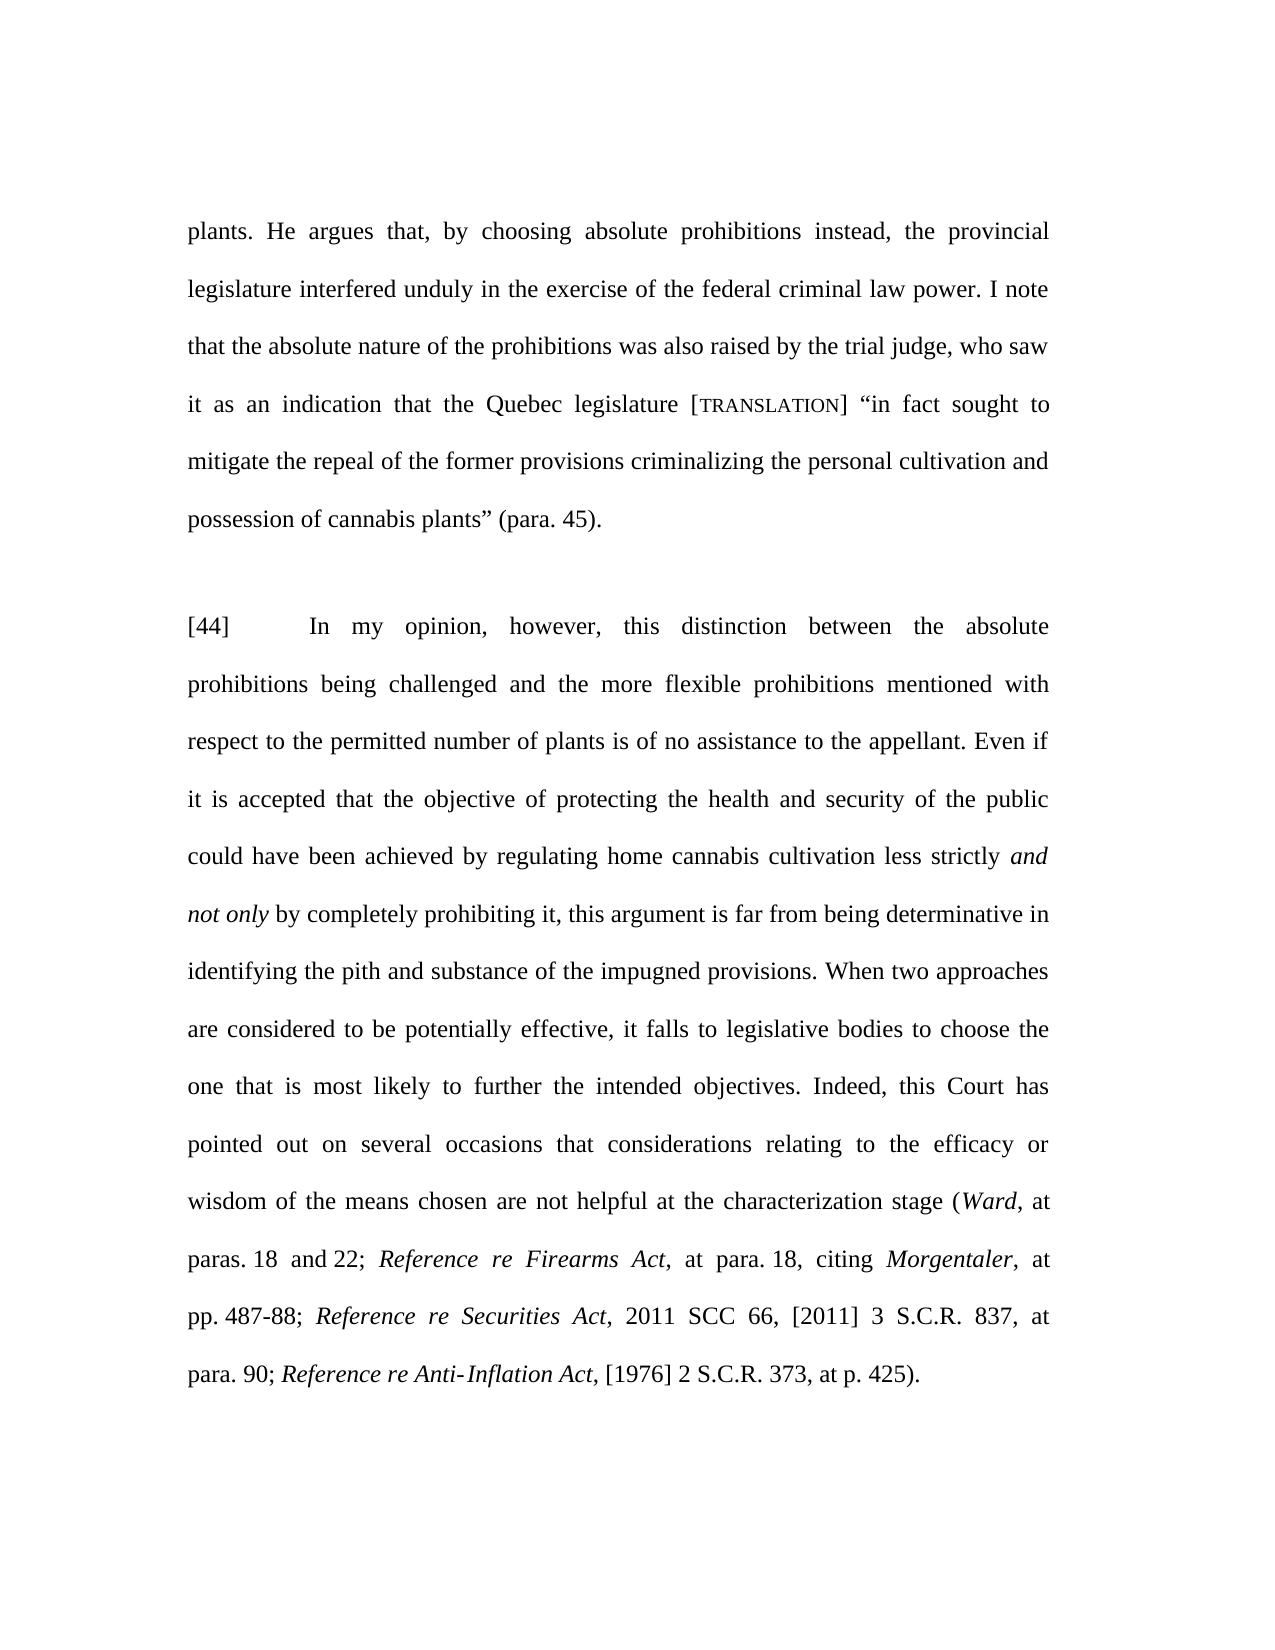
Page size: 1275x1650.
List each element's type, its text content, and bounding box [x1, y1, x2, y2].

text In my opinion, however, this distinction between the absolute prohibitions being challenged and the more flexible prohibitions mentioned with respect to the permitted number of plants is of no assistance to the appellant. Even if it is accepted that the objective of protecting the health and security of the public could have been achieved by regulating home cannabis cultivation less strictly and not only by completely prohibiting it, this argument is far from being determinative in identifying the pith and substance of the impugned provisions. When two approaches are considered to be potentially effective, it falls to legislative bodies to choose the one that is most likely to further the intended objectives. Indeed, this Court has pointed out on several occasions that considerations relating to the efficacy or wisdom of the means chosen are not helpful at the characterization stage (Ward, at paras. 18 and 22; Reference re Firearms Act, at para. 18, citing Morgentaler, at pp. 487-88; Reference re Securities Act, 2011 SCC 66, [2011] 3 S.C.R. 837, at para. 90; Reference re Anti‑Inflation Act, [1976] 2 S.C.R. 373, at p. 425). [187, 611, 1050, 1388]
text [187, 216, 1050, 533]
